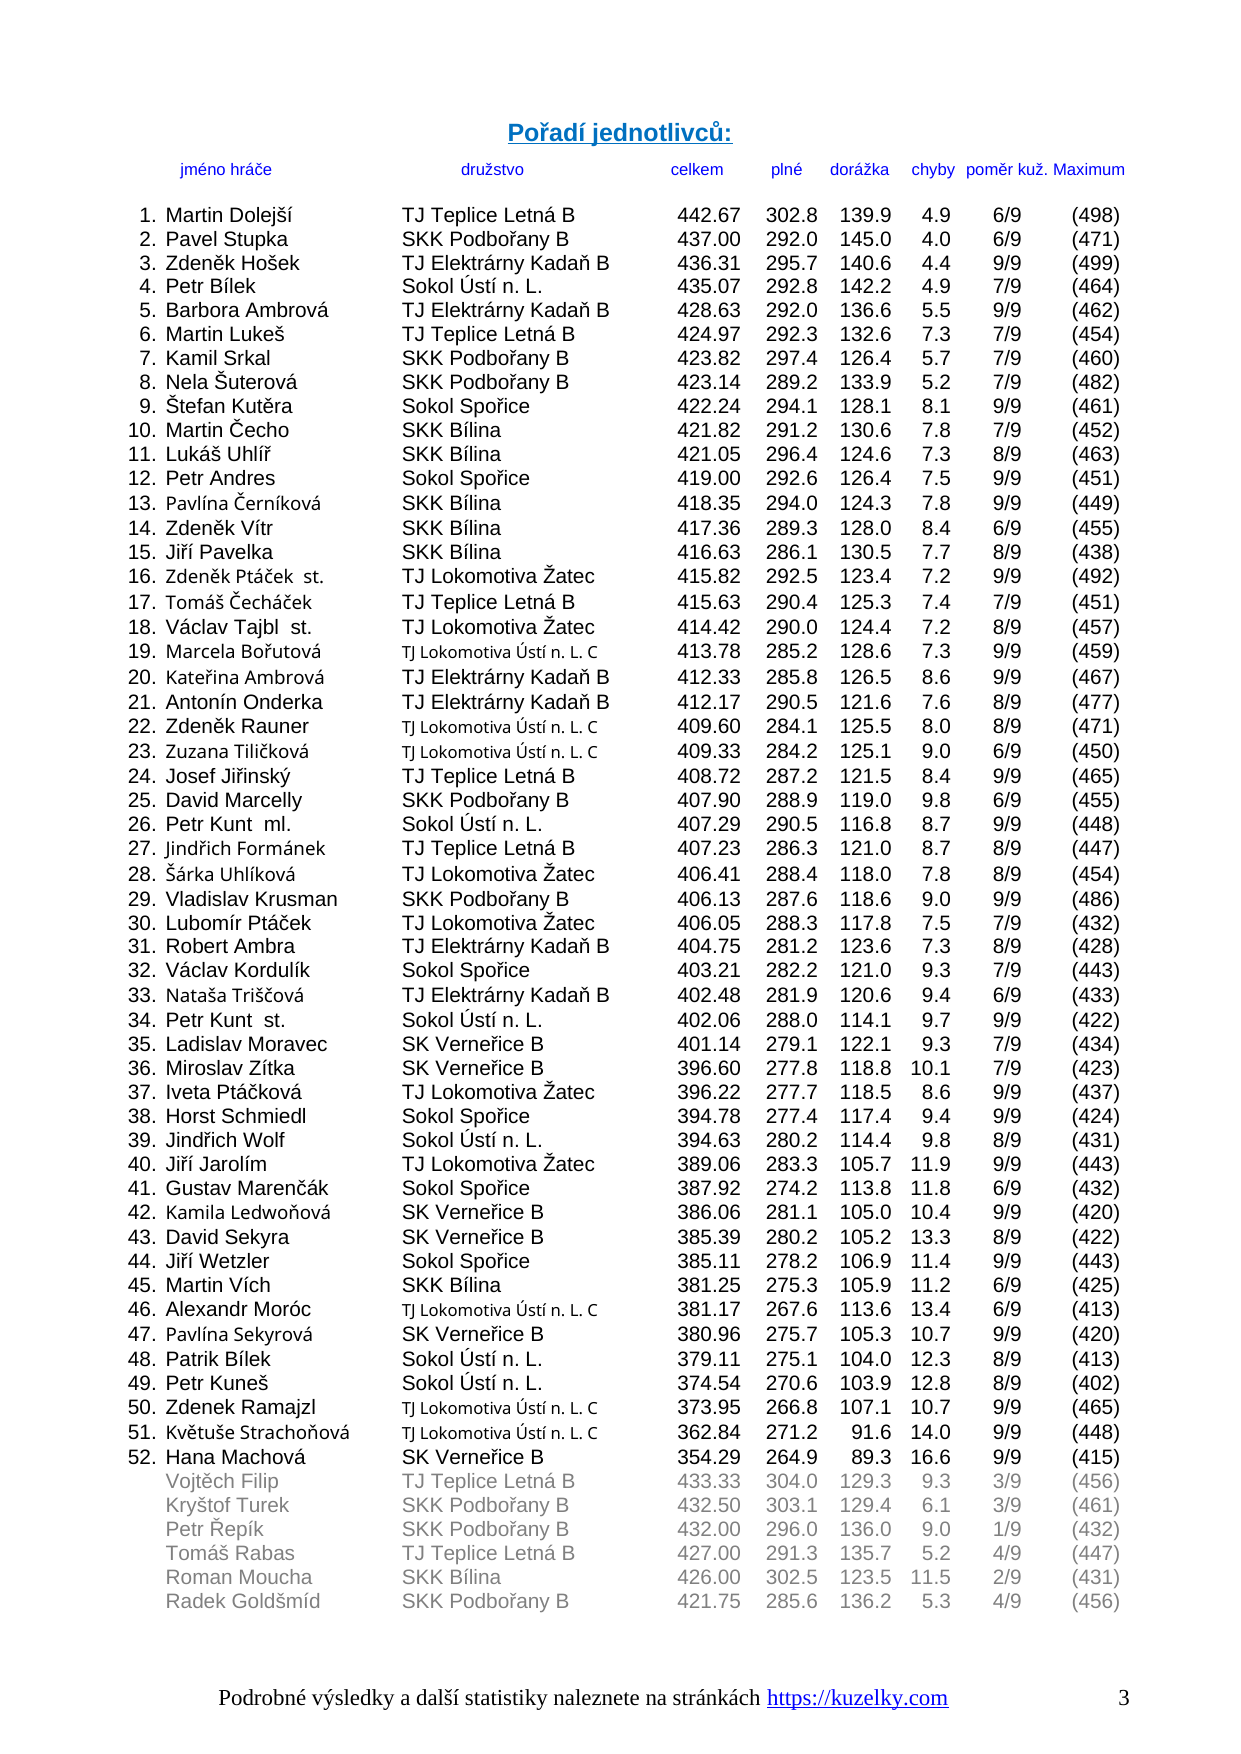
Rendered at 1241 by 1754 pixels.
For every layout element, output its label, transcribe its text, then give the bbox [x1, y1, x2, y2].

text 28. Šárka Uhlíková TJ Lokomotiva Žatec 406.41 288.4 118.0 7.8 8/9 (454) [106, 861, 1134, 886]
text 35. Ladislav Moravec SK Verneřice B 401.14 279.1 122.1 9.3 7/9 (434) [106, 1032, 1134, 1056]
text 23. Zuzana Tiličková TJ Lokomotiva Ústí n. L. C 409.33 284.2 125.1 9.0 6/9 (450) [106, 738, 1134, 763]
text 25. David Marcelly SKK Podbořany B 407.90 288.9 119.0 9.8 6/9 (455) [106, 787, 1134, 811]
text Pořadí jednotlivců: [94, 118, 1145, 147]
text 50. Zdenek Ramajzl TJ Lokomotiva Ústí n. L. C 373.95 266.8 107.1 10.7 9/9 (465) [106, 1395, 1134, 1419]
text 27. Jindřich Formánek TJ Teplice Letná B 407.23 286.3 121.0 8.7 8/9 (447) [106, 835, 1134, 861]
text 5. Barbora Ambrová TJ Elektrárny Kadaň B 428.63 292.0 136.6 5.5 9/9 (462) [106, 298, 1134, 322]
text 39. Jindřich Wolf Sokol Ústí n. L. 394.63 280.2 114.4 9.8 8/9 (431) [106, 1127, 1134, 1151]
text 47. Pavlína Sekyrová SK Verneřice B 380.96 275.7 105.3 10.7 9/9 (420) [106, 1321, 1134, 1347]
text 12. Petr Andres Sokol Spořice 419.00 292.6 126.4 7.5 9/9 (451) [106, 466, 1134, 490]
text 17. Tomáš Čecháček TJ Teplice Letná B 415.63 290.4 125.3 7.4 7/9 (451) [106, 589, 1134, 614]
text 48. Patrik Bílek Sokol Ústí n. L. 379.11 275.1 104.0 12.3 8/9 (413) [106, 1347, 1134, 1371]
text Petr Řepík SKK Podbořany B 432.00 296.0 136.0 9.0 1/9 (432) [106, 1517, 1134, 1541]
text 3. Zdeněk Hošek TJ Elektrárny Kadaň B 436.31 295.7 140.6 4.4 9/9 (499) [106, 250, 1134, 274]
text Vojtěch Filip TJ Teplice Letná B 433.33 304.0 129.3 9.3 3/9 (456) [106, 1469, 1134, 1493]
text Tomáš Rabas TJ Teplice Letná B 427.00 291.3 135.7 5.2 4/9 (447) [106, 1541, 1134, 1564]
text 41. Gustav Marenčák Sokol Spořice 387.92 274.2 113.8 11.8 6/9 (432) [106, 1175, 1134, 1199]
text 1. Martin Dolejší TJ Teplice Letná B 442.67 302.8 139.9 4.9 6/9 (498) [106, 202, 1134, 226]
text 44. Jiří Wetzler Sokol Spořice 385.11 278.2 106.9 11.4 9/9 (443) [106, 1249, 1134, 1273]
text 51. Květuše Strachoňová TJ Lokomotiva Ústí n. L. C 362.84 271.2 91.6 14.0 9/9 (448) [106, 1419, 1134, 1445]
text 6. Martin Lukeš TJ Teplice Letná B 424.97 292.3 132.6 7.3 7/9 (454) [106, 322, 1134, 346]
text Roman Moucha SKK Bílina 426.00 302.5 123.5 11.5 2/9 (431) [106, 1564, 1134, 1588]
text 43. David Sekyra SK Verneřice B 385.39 280.2 105.2 13.3 8/9 (422) [106, 1225, 1134, 1249]
text 36. Miroslav Zítka SK Verneřice B 396.60 277.8 118.8 10.1 7/9 (423) [106, 1056, 1134, 1079]
text 15. Jiří Pavelka SKK Bílina 416.63 286.1 130.5 7.7 8/9 (438) [106, 539, 1134, 563]
text 37. Iveta Ptáčková TJ Lokomotiva Žatec 396.22 277.7 118.5 8.6 9/9 (437) [106, 1079, 1134, 1103]
text 42. Kamila Ledwoňová SK Verneřice B 386.06 281.1 105.0 10.4 9/9 (420) [106, 1199, 1134, 1225]
text 40. Jiří Jarolím TJ Lokomotiva Žatec 389.06 283.3 105.7 11.9 9/9 (443) [106, 1151, 1134, 1175]
text 30. Lubomír Ptáček TJ Lokomotiva Žatec 406.05 288.3 117.8 7.5 7/9 (432) [106, 910, 1134, 934]
text 34. Petr Kunt st. Sokol Ústí n. L. 402.06 288.0 114.1 9.7 9/9 (422) [106, 1008, 1134, 1032]
text 8. Nela Šuterová SKK Podbořany B 423.14 289.2 133.9 5.2 7/9 (482) [106, 370, 1134, 394]
text 38. Horst Schmiedl Sokol Spořice 394.78 277.4 117.4 9.4 9/9 (424) [106, 1103, 1134, 1127]
text 31. Robert Ambra TJ Elektrárny Kadaň B 404.75 281.2 123.6 7.3 8/9 (428) [106, 934, 1134, 958]
text jméno hráče družstvo celkem plné dorážka chyby poměr kuž. Maximum [106, 159, 1134, 178]
text Kryštof Turek SKK Podbořany B 432.50 303.1 129.4 6.1 3/9 (461) [106, 1493, 1134, 1517]
text 18. Václav Tajbl st. TJ Lokomotiva Žatec 414.42 290.0 124.4 7.2 8/9 (457) [106, 614, 1134, 638]
text 10. Martin Čecho SKK Bílina 421.82 291.2 130.6 7.8 7/9 (452) [106, 418, 1134, 442]
text 32. Václav Kordulík Sokol Spořice 403.21 282.2 121.0 9.3 7/9 (443) [106, 958, 1134, 982]
text 29. Vladislav Krusman SKK Podbořany B 406.13 287.6 118.6 9.0 9/9 (486) [106, 886, 1134, 910]
text 9. Štefan Kutěra Sokol Spořice 422.24 294.1 128.1 8.1 9/9 (461) [106, 394, 1134, 418]
text 49. Petr Kuneš Sokol Ústí n. L. 374.54 270.6 103.9 12.8 8/9 (402) [106, 1371, 1134, 1395]
text 14. Zdeněk Vítr SKK Bílina 417.36 289.3 128.0 8.4 6/9 (455) [106, 516, 1134, 539]
text 2. Pavel Stupka SKK Podbořany B 437.00 292.0 145.0 4.0 6/9 (471) [106, 226, 1134, 250]
text 21. Antonín Onderka TJ Elektrárny Kadaň B 412.17 290.5 121.6 7.6 8/9 (477) [106, 689, 1134, 713]
text 52. Hana Machová SK Verneřice B 354.29 264.9 89.3 16.6 9/9 (415) [106, 1445, 1134, 1469]
text 11. Lukáš Uhlíř SKK Bílina 421.05 296.4 124.6 7.3 8/9 (463) [106, 442, 1134, 466]
text 33. Nataša Triščová TJ Elektrárny Kadaň B 402.48 281.9 120.6 9.4 6/9 (433) [106, 982, 1134, 1008]
text 13. Pavlína Černíková SKK Bílina 418.35 294.0 124.3 7.8 9/9 (449) [106, 490, 1134, 516]
text 20. Kateřina Ambrová TJ Elektrárny Kadaň B 412.33 285.8 126.5 8.6 9/9 (467) [106, 664, 1134, 689]
text 26. Petr Kunt ml. Sokol Ústí n. L. 407.29 290.5 116.8 8.7 9/9 (448) [106, 811, 1134, 835]
text 4. Petr Bílek Sokol Ústí n. L. 435.07 292.8 142.2 4.9 7/9 (464) [106, 274, 1134, 298]
text 45. Martin Vích SKK Bílina 381.25 275.3 105.9 11.2 6/9 (425) [106, 1273, 1134, 1297]
text 16. Zdeněk Ptáček st. TJ Lokomotiva Žatec 415.82 292.5 123.4 7.2 9/9 (492) [106, 563, 1134, 589]
text 24. Josef Jiřinský TJ Teplice Letná B 408.72 287.2 121.5 8.4 9/9 (465) [106, 763, 1134, 787]
text 46. Alexandr Moróc TJ Lokomotiva Ústí n. L. C 381.17 267.6 113.6 13.4 6/9 (413) [106, 1297, 1134, 1321]
text 22. Zdeněk Rauner TJ Lokomotiva Ústí n. L. C 409.60 284.1 125.5 8.0 8/9 (471) [106, 713, 1134, 738]
text Radek Goldšmíd SKK Podbořany B 421.75 285.6 136.2 5.3 4/9 (456) [106, 1588, 1134, 1612]
text 19. Marcela Bořutová TJ Lokomotiva Ústí n. L. C 413.78 285.2 128.6 7.3 9/9 (459) [106, 638, 1134, 664]
text 7. Kamil Srkal SKK Podbořany B 423.82 297.4 126.4 5.7 7/9 (460) [106, 346, 1134, 370]
